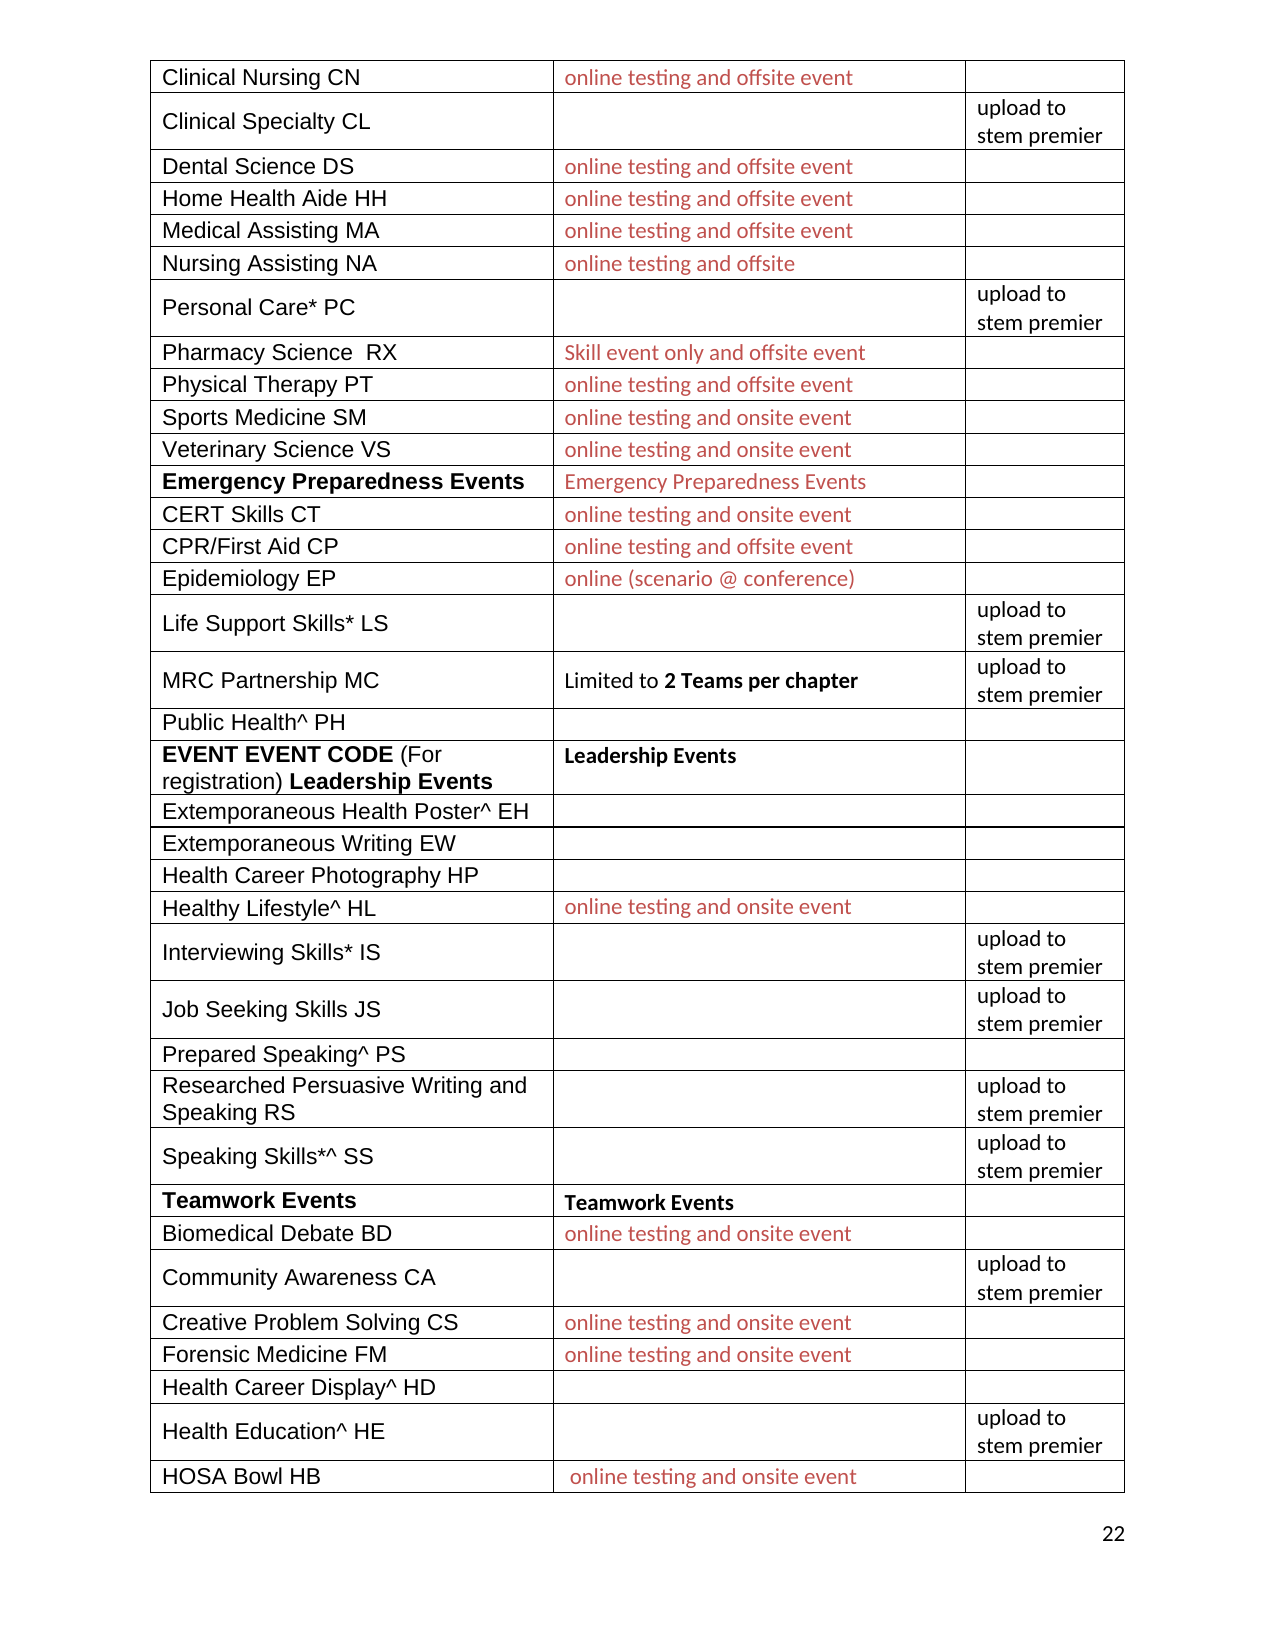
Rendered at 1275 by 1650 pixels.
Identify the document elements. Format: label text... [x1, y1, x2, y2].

table_cell [966, 1371, 1124, 1402]
table_cell [554, 924, 965, 980]
table_cell HOSA Bowl HB [151, 1461, 553, 1492]
table_cell [554, 595, 965, 651]
table_cell Creative Problem Solving CS [151, 1307, 553, 1338]
table_cell Leadership Events [554, 741, 965, 794]
table_cell Interviewing Skills* IS [151, 924, 553, 980]
table_cell Prepared Speaking^ PS [151, 1039, 553, 1070]
table_cell [554, 795, 965, 826]
table_cell Personal Care* PC [151, 280, 553, 336]
table_cell Speaking Skills*^ SS [151, 1128, 553, 1184]
table_cell [554, 828, 965, 859]
table_cell Clinical Nursing CN [151, 61, 553, 92]
table_cell [966, 1039, 1124, 1070]
table_cell EVENT EVENT CODE (For registration) Leadership Events [151, 741, 553, 794]
table_cell [554, 1128, 965, 1184]
table_cell online testing and offsite event [554, 369, 965, 400]
table_cell online testing and onsite event [554, 1339, 965, 1370]
table_cell upload to stem premier [966, 924, 1124, 980]
table_cell upload to stem premier [966, 1128, 1124, 1184]
table_cell Teamwork Events [151, 1185, 553, 1216]
table_cell Medical Assisting MA [151, 215, 553, 246]
table_cell Healthy Lifestyle^ HL [151, 892, 553, 923]
table_cell Life Support Skills* LS [151, 595, 553, 651]
table_cell [554, 709, 965, 740]
table_cell MRC Partnership MC [151, 652, 553, 708]
table_cell Public Health^ PH [151, 709, 553, 740]
table_cell online testing and onsite event [554, 498, 965, 529]
table_cell [554, 1250, 965, 1306]
table_cell upload to stem premier [966, 1250, 1124, 1306]
table_cell [554, 93, 965, 149]
table_cell [554, 1039, 965, 1070]
table_cell [966, 860, 1124, 891]
table_cell Veterinary Science VS [151, 434, 553, 465]
table_cell Emergency Preparedness Events [151, 466, 553, 497]
table_cell [966, 892, 1124, 923]
table_cell [966, 563, 1124, 594]
table_cell Clinical Specialty CL [151, 93, 553, 149]
table_cell Teamwork Events [554, 1185, 965, 1216]
table_cell [966, 434, 1124, 465]
table_cell [554, 1371, 965, 1402]
table_cell Extemporaneous Writing EW [151, 828, 553, 859]
table_cell [554, 1071, 965, 1127]
table_cell online testing and offsite event [554, 183, 965, 214]
table_cell CERT Skills CT [151, 498, 553, 529]
table_cell [966, 61, 1124, 92]
table_cell [966, 1461, 1124, 1492]
table_cell online (scenario @ conference) [554, 563, 965, 594]
table_cell [966, 247, 1124, 278]
table_cell online testing and onsite event [554, 1461, 965, 1492]
table_cell Forensic Medicine FM [151, 1339, 553, 1370]
table_cell online testing and offsite event [554, 530, 965, 562]
table_cell Dental Science DS [151, 150, 553, 182]
table_cell Limited to 2 Teams per chapter [554, 652, 965, 708]
table_cell online testing and onsite event [554, 434, 965, 465]
table_cell upload to stem premier [966, 93, 1124, 149]
table_cell Physical Therapy PT [151, 369, 553, 400]
table_cell [966, 215, 1124, 246]
table_cell upload to stem premier [966, 595, 1124, 651]
table_cell online testing and onsite event [554, 1217, 965, 1248]
table_cell [554, 860, 965, 891]
table_cell Extemporaneous Health Poster^ EH [151, 795, 553, 826]
table_cell Health Career Display^ HD [151, 1371, 553, 1402]
table_cell online testing and onsite event [554, 892, 965, 923]
table_cell Job Seeking Skills JS [151, 981, 553, 1037]
table_cell [554, 280, 965, 336]
table_cell online testing and offsite event [554, 150, 965, 182]
table_cell [966, 1339, 1124, 1370]
table_cell upload to stem premier [966, 652, 1124, 708]
table_cell [966, 1185, 1124, 1216]
table_cell Researched Persuasive Writing and Speaking RS [151, 1071, 553, 1127]
table_cell online testing and onsite event [554, 401, 965, 432]
table_cell [966, 1217, 1124, 1248]
table_cell [966, 795, 1124, 826]
table_cell [966, 150, 1124, 182]
table_cell [966, 369, 1124, 400]
table_cell Health Career Photography HP [151, 860, 553, 891]
table_cell Emergency Preparedness Events [554, 466, 965, 497]
table_cell [966, 183, 1124, 214]
table_cell Community Awareness CA [151, 1250, 553, 1306]
table_cell Nursing Assisting NA [151, 247, 553, 278]
table_cell Skill event only and offsite event [554, 337, 965, 368]
table_cell online testing and offsite event [554, 215, 965, 246]
table_cell [966, 530, 1124, 562]
table_cell [966, 709, 1124, 740]
table_cell CPR/First Aid CP [151, 530, 553, 562]
table_cell [554, 981, 965, 1037]
table_cell upload to stem premier [966, 1404, 1124, 1459]
table_cell [554, 1404, 965, 1459]
table_cell [966, 466, 1124, 497]
table_cell upload to stem premier [966, 280, 1124, 336]
table_cell Sports Medicine SM [151, 401, 553, 432]
table_cell upload to stem premier [966, 981, 1124, 1037]
table_cell [966, 741, 1124, 794]
table_cell upload to stem premier [966, 1071, 1124, 1127]
table_cell [966, 1307, 1124, 1338]
table_cell [966, 828, 1124, 859]
table_cell Health Education^ HE [151, 1404, 553, 1459]
table_cell [966, 498, 1124, 529]
table_cell online testing and onsite event [554, 1307, 965, 1338]
table_cell [966, 337, 1124, 368]
table_cell online testing and offsite [554, 247, 965, 278]
table_cell [966, 401, 1124, 432]
table_cell Pharmacy Science RX [151, 337, 553, 368]
table_cell Home Health Aide HH [151, 183, 553, 214]
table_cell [554, 61, 965, 92]
table_cell Biomedical Debate BD [151, 1217, 553, 1248]
table_cell Epidemiology EP [151, 563, 553, 594]
